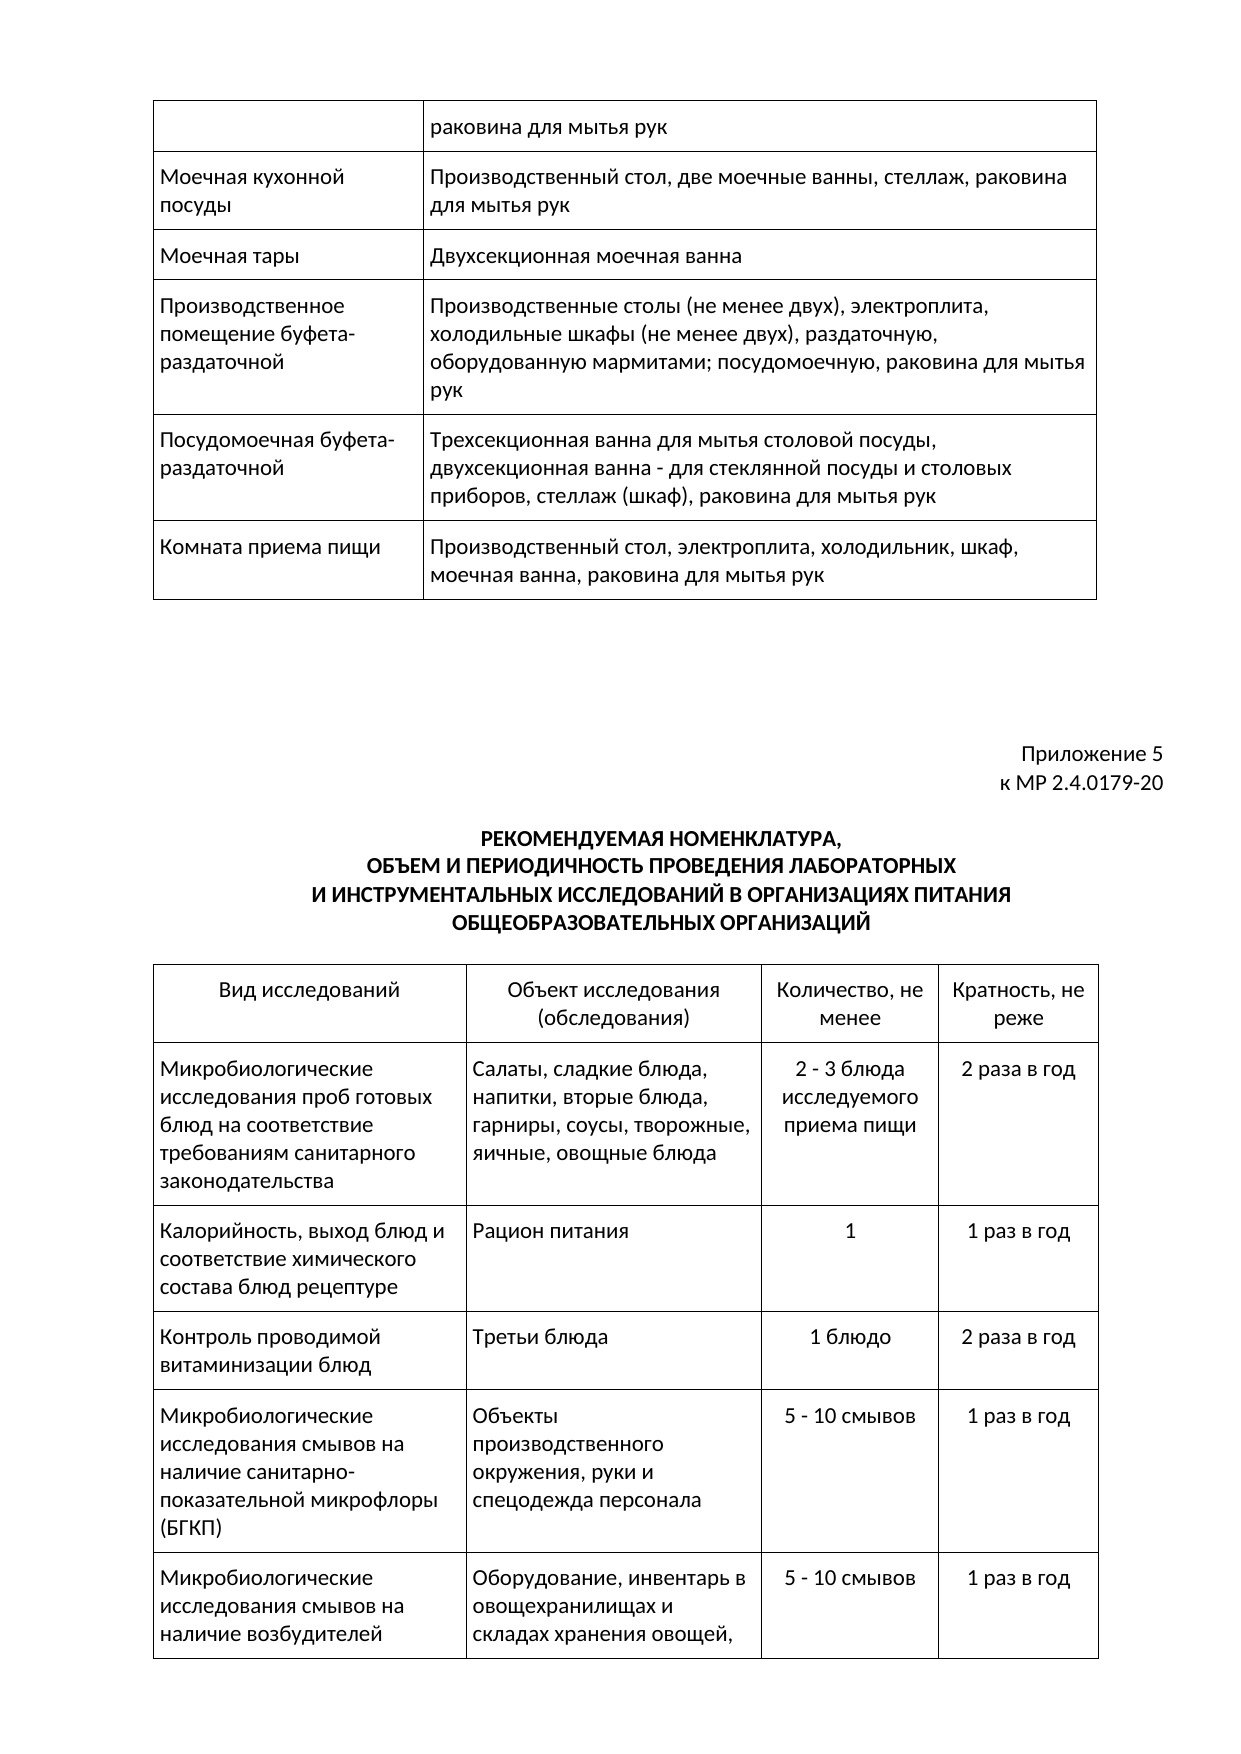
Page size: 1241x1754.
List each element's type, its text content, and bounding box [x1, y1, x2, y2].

table_cell Производственный стол, электроплита, холодильник, шкаф, моечная ванна, раковина для мытья рук [424, 521, 1096, 598]
table_cell 5 - 10 смывов [762, 1553, 938, 1658]
table_cell Производственный стол, две моечные ванны, стеллаж, раковина для мытья рук [424, 152, 1096, 229]
table_cell Посудомоечная буфета-раздаточной [154, 415, 423, 520]
table_cell 1 раз в год [939, 1206, 1098, 1311]
table_cell 1 раз в год [939, 1553, 1098, 1658]
title ОБЪЕМ И ПЕРИОДИЧНОСТЬ ПРОВЕДЕНИЯ ЛАБОРАТОРНЫХ [159, 852, 1163, 880]
table_cell 2 раза в год [939, 1043, 1098, 1204]
table_cell Микробиологические исследования проб готовых блюд на соответствие требованиям санитарного законодательства [154, 1043, 466, 1204]
table_cell Трехсекционная ванна для мытья столовой посуды, двухсекционная ванна - для стеклянной посуды и столовых приборов, стеллаж (шкаф), раковина для мытья рук [424, 415, 1096, 520]
text к МР 2.4.0179-20 [159, 768, 1163, 796]
table_cell Третьи блюда [467, 1312, 761, 1389]
table_cell 1 раз в год [939, 1390, 1098, 1552]
table_cell Моечная тары [154, 230, 423, 279]
table_cell Объекты производственного окружения, руки и спецодежда персонала [467, 1390, 761, 1552]
table_cell 2 - 3 блюда исследуемого приема пищи [762, 1043, 938, 1204]
table_header Объект исследования (обследования) [467, 965, 761, 1042]
title И ИНСТРУМЕНТАЛЬНЫХ ИССЛЕДОВАНИЙ В ОРГАНИЗАЦИЯХ ПИТАНИЯ [159, 880, 1163, 908]
text Приложение 5 [159, 739, 1163, 768]
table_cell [154, 1553, 466, 1658]
table_cell 1 блюдо [762, 1312, 938, 1389]
table_cell 5 - 10 смывов [762, 1390, 938, 1552]
table_cell 1 [762, 1206, 938, 1311]
table_header Количество, не менее [762, 965, 938, 1042]
table_cell Производственные столы (не менее двух), электроплита, холодильные шкафы (не менее двух), раздаточную, оборудованную мармитами; посудомоечную, раковина для мытья рук [424, 280, 1096, 414]
table_cell Производственное помещение буфета-раздаточной [154, 280, 423, 414]
table_header Кратность, не реже [939, 965, 1098, 1042]
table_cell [424, 101, 1096, 151]
title РЕКОМЕНДУЕМАЯ НОМЕНКЛАТУРА, [159, 824, 1163, 852]
title ОБЩЕОБРАЗОВАТЕЛЬНЫХ ОРГАНИЗАЦИЙ [159, 908, 1163, 936]
table_cell Двухсекционная моечная ванна [424, 230, 1096, 279]
table_cell Калорийность, выход блюд и соответствие химического состава блюд рецептуре [154, 1206, 466, 1311]
table_cell Микробиологические исследования смывов на наличие санитарно-показательной микрофлоры (БГКП) [154, 1390, 466, 1552]
table_cell Комната приема пищи [154, 521, 423, 598]
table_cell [154, 101, 423, 151]
table_cell Салаты, сладкие блюда, напитки, вторые блюда, гарниры, соусы, творожные, яичные, овощные блюда [467, 1043, 761, 1204]
table_cell Рацион питания [467, 1206, 761, 1311]
table_header Вид исследований [154, 965, 466, 1042]
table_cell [467, 1553, 761, 1658]
table_cell Контроль проводимой витаминизации блюд [154, 1312, 466, 1389]
table_cell Моечная кухонной посуды [154, 152, 423, 229]
table_cell 2 раза в год [939, 1312, 1098, 1389]
